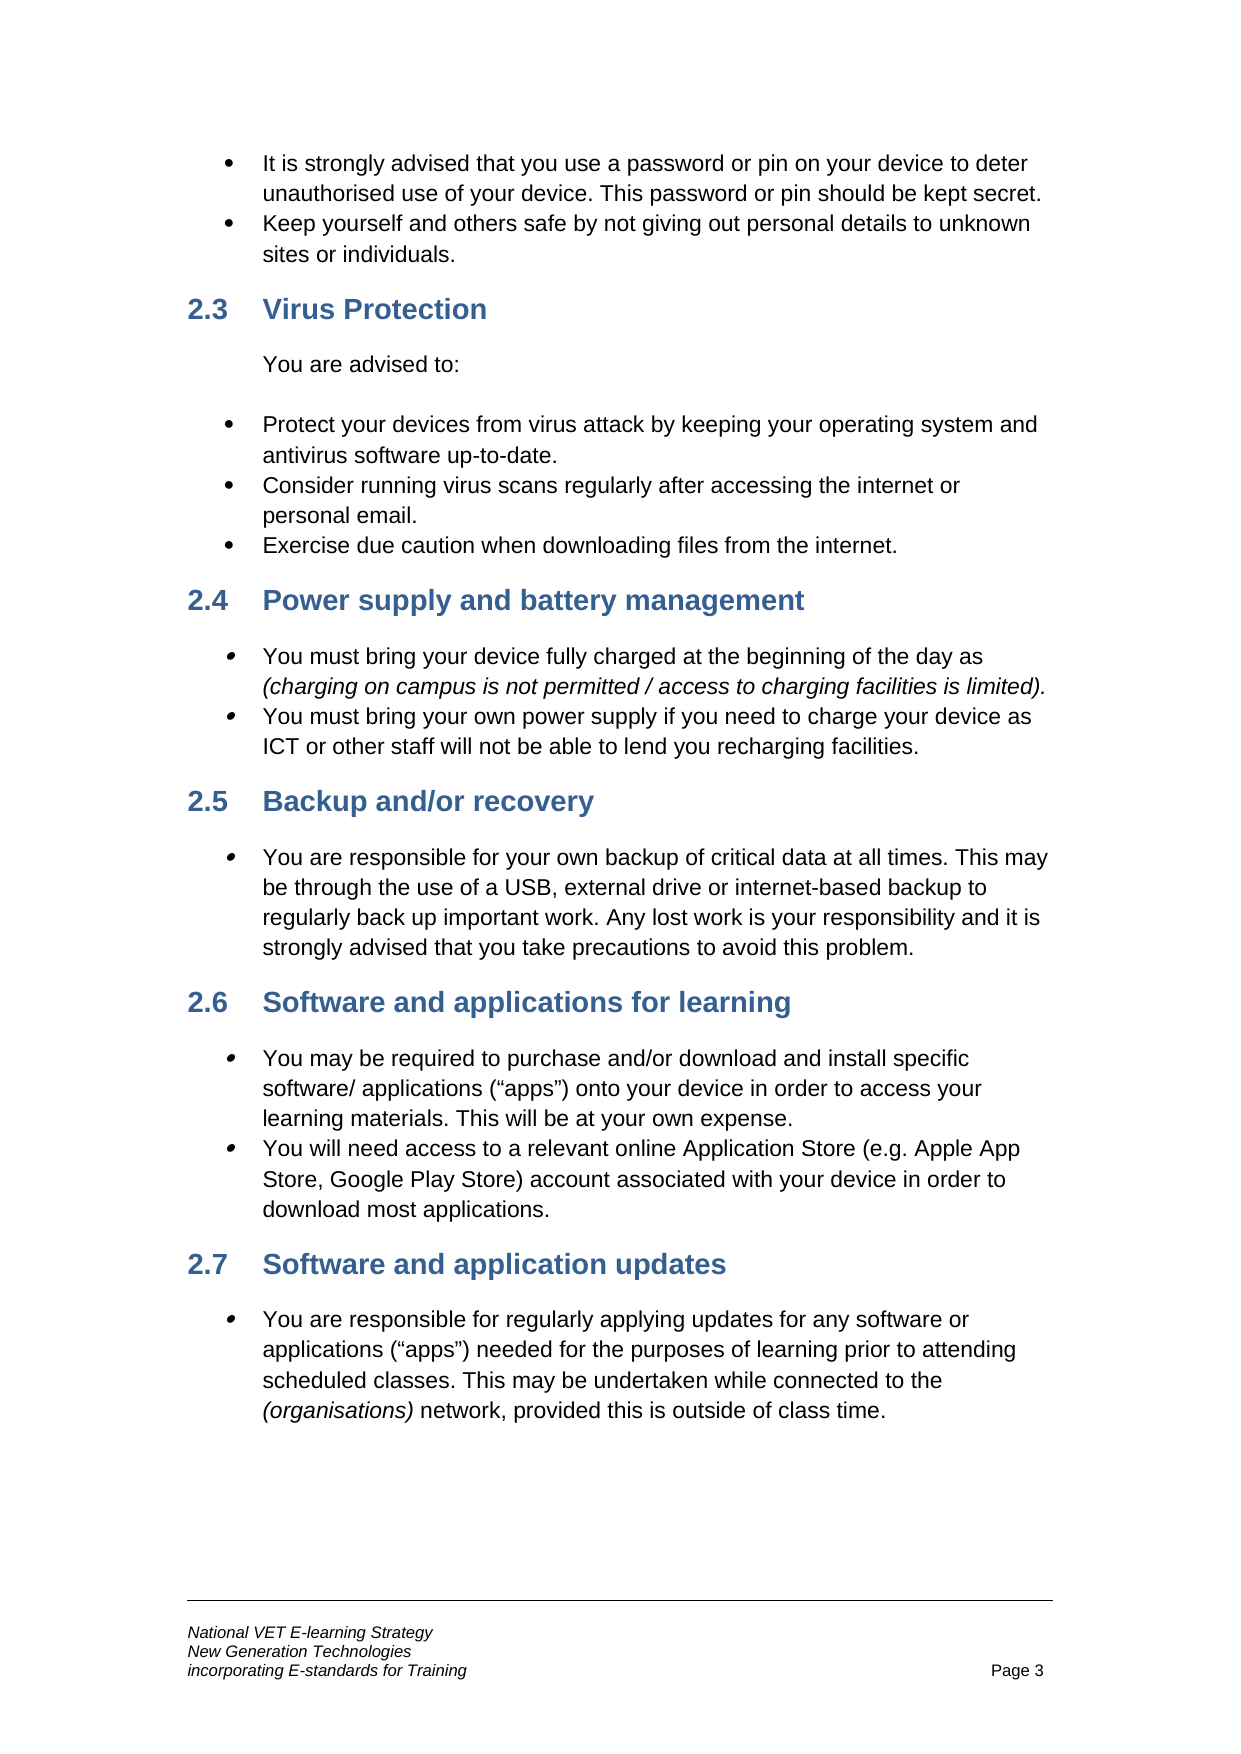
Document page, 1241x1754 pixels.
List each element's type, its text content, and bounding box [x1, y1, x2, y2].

list You will need access to a relevant online Application Store (e.g. Apple App Store, Google Play Store) account associated with your device in order to download most applications. [225, 1135, 1053, 1222]
subtitle Backup and/or recovery [187, 784, 1053, 818]
subtitle Software and application updates [187, 1247, 1053, 1280]
list Exercise due caution when downloading files from the internet. [225, 532, 1053, 559]
list It is strongly advised that you use a password or pin on your device to deter unauthorised use of your device. This password or pin should be kept secret. [225, 150, 1053, 207]
subtitle Power supply and battery management [187, 583, 1053, 617]
list Protect your devices from virus attack by keeping your operating system and antivirus software up-to-date. [225, 411, 1053, 468]
list Consider running virus scans regularly after accessing the internet or personal email. [225, 472, 1053, 528]
list You are responsible for your own backup of critical data at all times. This may be through the use of a USB, external drive or internet-based backup to regularly back up important work. Any lost work is your responsibility and it is strongly advised that you take precautions to avoid this problem. [225, 844, 1053, 961]
list You must bring your own power supply if you need to charge your device as ICT or other staff will not be able to lend you recharging facilities. [225, 703, 1053, 760]
subtitle Virus Protection [187, 292, 1053, 325]
list You must bring your device fully charged at the beginning of the day as (charging on campus is not permitted / access to charging facilities is limited). [225, 643, 1053, 699]
subtitle Software and applications for learning [187, 985, 1053, 1019]
list You are responsible for regularly applying updates for any software or applications (“apps”) needed for the purposes of learning prior to attending scheduled classes. This may be undertaken while connected to the (organisations) network, provided this is outside of class time. [225, 1306, 1053, 1423]
list You may be required to purchase and/or download and install specific software/ applications (“apps”) onto your device in order to access your learning materials. This will be at your own expense. [225, 1045, 1053, 1132]
list Keep yourself and others safe by not giving out personal details to unknown sites or individuals. [225, 210, 1053, 267]
list You are advised to: [262, 351, 1053, 377]
